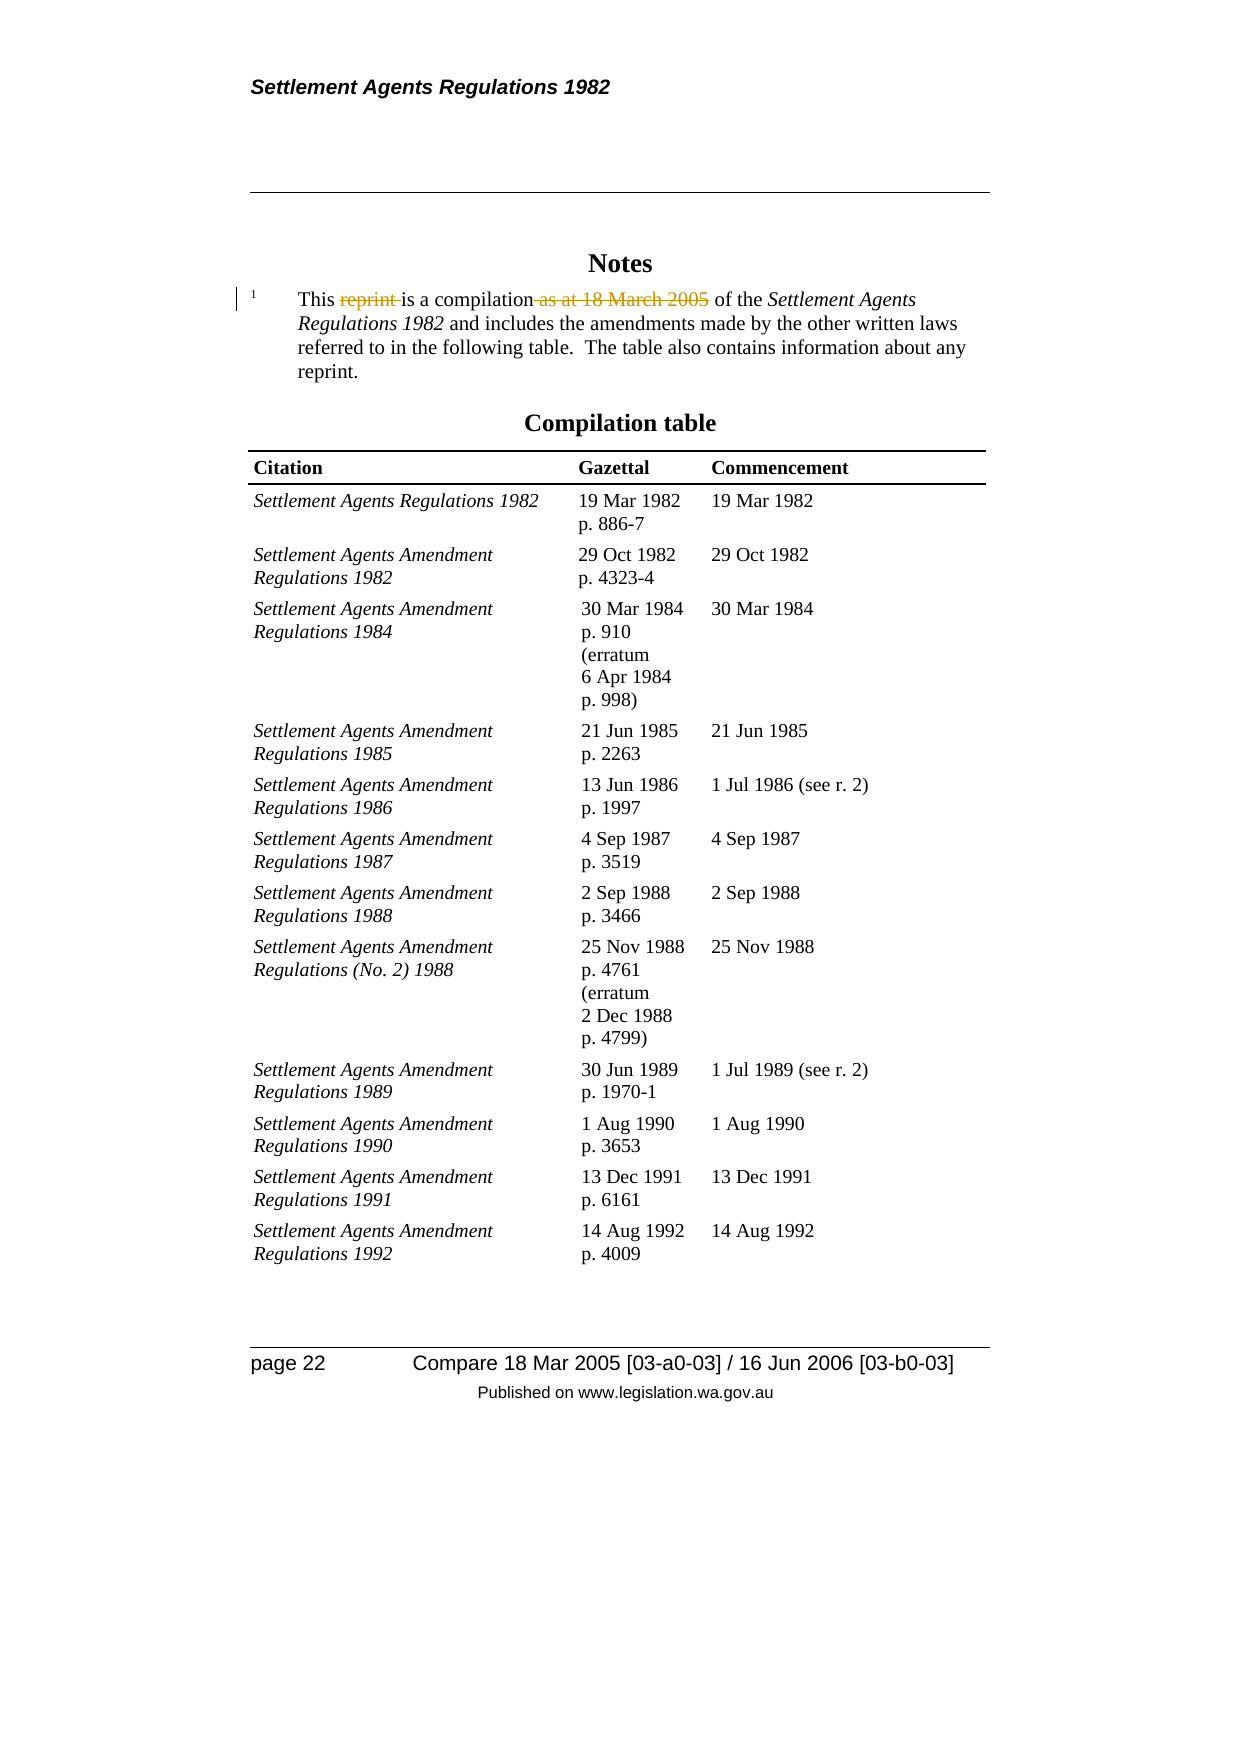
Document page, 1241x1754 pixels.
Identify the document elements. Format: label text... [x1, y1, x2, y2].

table_cell 19 Mar 1982 [705, 485, 986, 539]
table_cell Settlement Agents Amendment Regulations 1989 [248, 1053, 572, 1107]
table_header Gazettal [572, 452, 705, 483]
table_cell Settlement Agents Amendment Regulations 1990 [248, 1107, 572, 1161]
table_cell Settlement Agents Amendment Regulations 1987 [248, 823, 572, 877]
table_cell 14 Aug 1992 [705, 1215, 986, 1269]
table_cell 13 Jun 1986 p. 1997 [572, 769, 705, 823]
table_cell 25 Nov 1988 p. 4761 (erratum 2 Dec 1988 p. 4799) [572, 931, 705, 1053]
table_cell Settlement Agents Amendment Regulations (No. 2) 1988 [248, 931, 572, 1053]
table_cell Settlement Agents Amendment Regulations 1988 [248, 877, 572, 931]
table_cell 13 Dec 1991 [705, 1161, 986, 1215]
table_cell 2 Sep 1988 p. 3466 [572, 877, 705, 931]
table_header Commencement [705, 452, 986, 483]
table_cell 2 Sep 1988 [705, 877, 986, 931]
table_cell Settlement Agents Amendment Regulations 1982 [248, 539, 572, 593]
table_cell 1 Aug 1990 [705, 1107, 986, 1161]
table_cell Settlement Agents Amendment Regulations 1992 [248, 1215, 572, 1269]
table_cell 1 Jul 1986 (see r. 2) [705, 769, 986, 823]
table_cell Settlement Agents Amendment Regulations 1986 [248, 769, 572, 823]
table_cell 13 Dec 1991 p. 6161 [572, 1161, 705, 1215]
table_cell 29 Oct 1982 [705, 539, 986, 593]
table_cell 29 Oct 1982 p. 4323-4 [572, 539, 705, 593]
table_cell Settlement Agents Regulations 1982 [248, 485, 572, 539]
table_cell Settlement Agents Amendment Regulations 1985 [248, 715, 572, 769]
table_cell 21 Jun 1985 [705, 715, 986, 769]
text 1 This is a compilation of the Settlement Agents Regulations 1982 and includes the amendments made by the other written laws referred to in the following table. The table also contains information about any reprint. [250, 287, 990, 383]
table_cell 30 Mar 1984 [705, 593, 986, 715]
table_header Citation [248, 452, 572, 483]
table_cell 4 Sep 1987 [705, 823, 986, 877]
table_cell Settlement Agents Amendment Regulations 1991 [248, 1161, 572, 1215]
table_cell 4 Sep 1987 p. 3519 [572, 823, 705, 877]
table_cell 14 Aug 1992 p. 4009 [572, 1215, 705, 1269]
table_cell 21 Jun 1985 p. 2263 [572, 715, 705, 769]
table_cell 25 Nov 1988 [705, 931, 986, 1053]
subtitle Notes [250, 247, 990, 279]
table_cell 30 Jun 1989 p. 1970-1 [572, 1053, 705, 1107]
table_cell 30 Mar 1984 p. 910 (erratum 6 Apr 1984 p. 998) [572, 593, 705, 715]
table_cell 1 Jul 1989 (see r. 2) [705, 1053, 986, 1107]
table_cell Settlement Agents Amendment Regulations 1984 [248, 593, 572, 715]
table_cell 1 Aug 1990 p. 3653 [572, 1107, 705, 1161]
subtitle Compilation table [250, 408, 990, 437]
table_cell 19 Mar 1982 p. 886-7 [572, 485, 705, 539]
